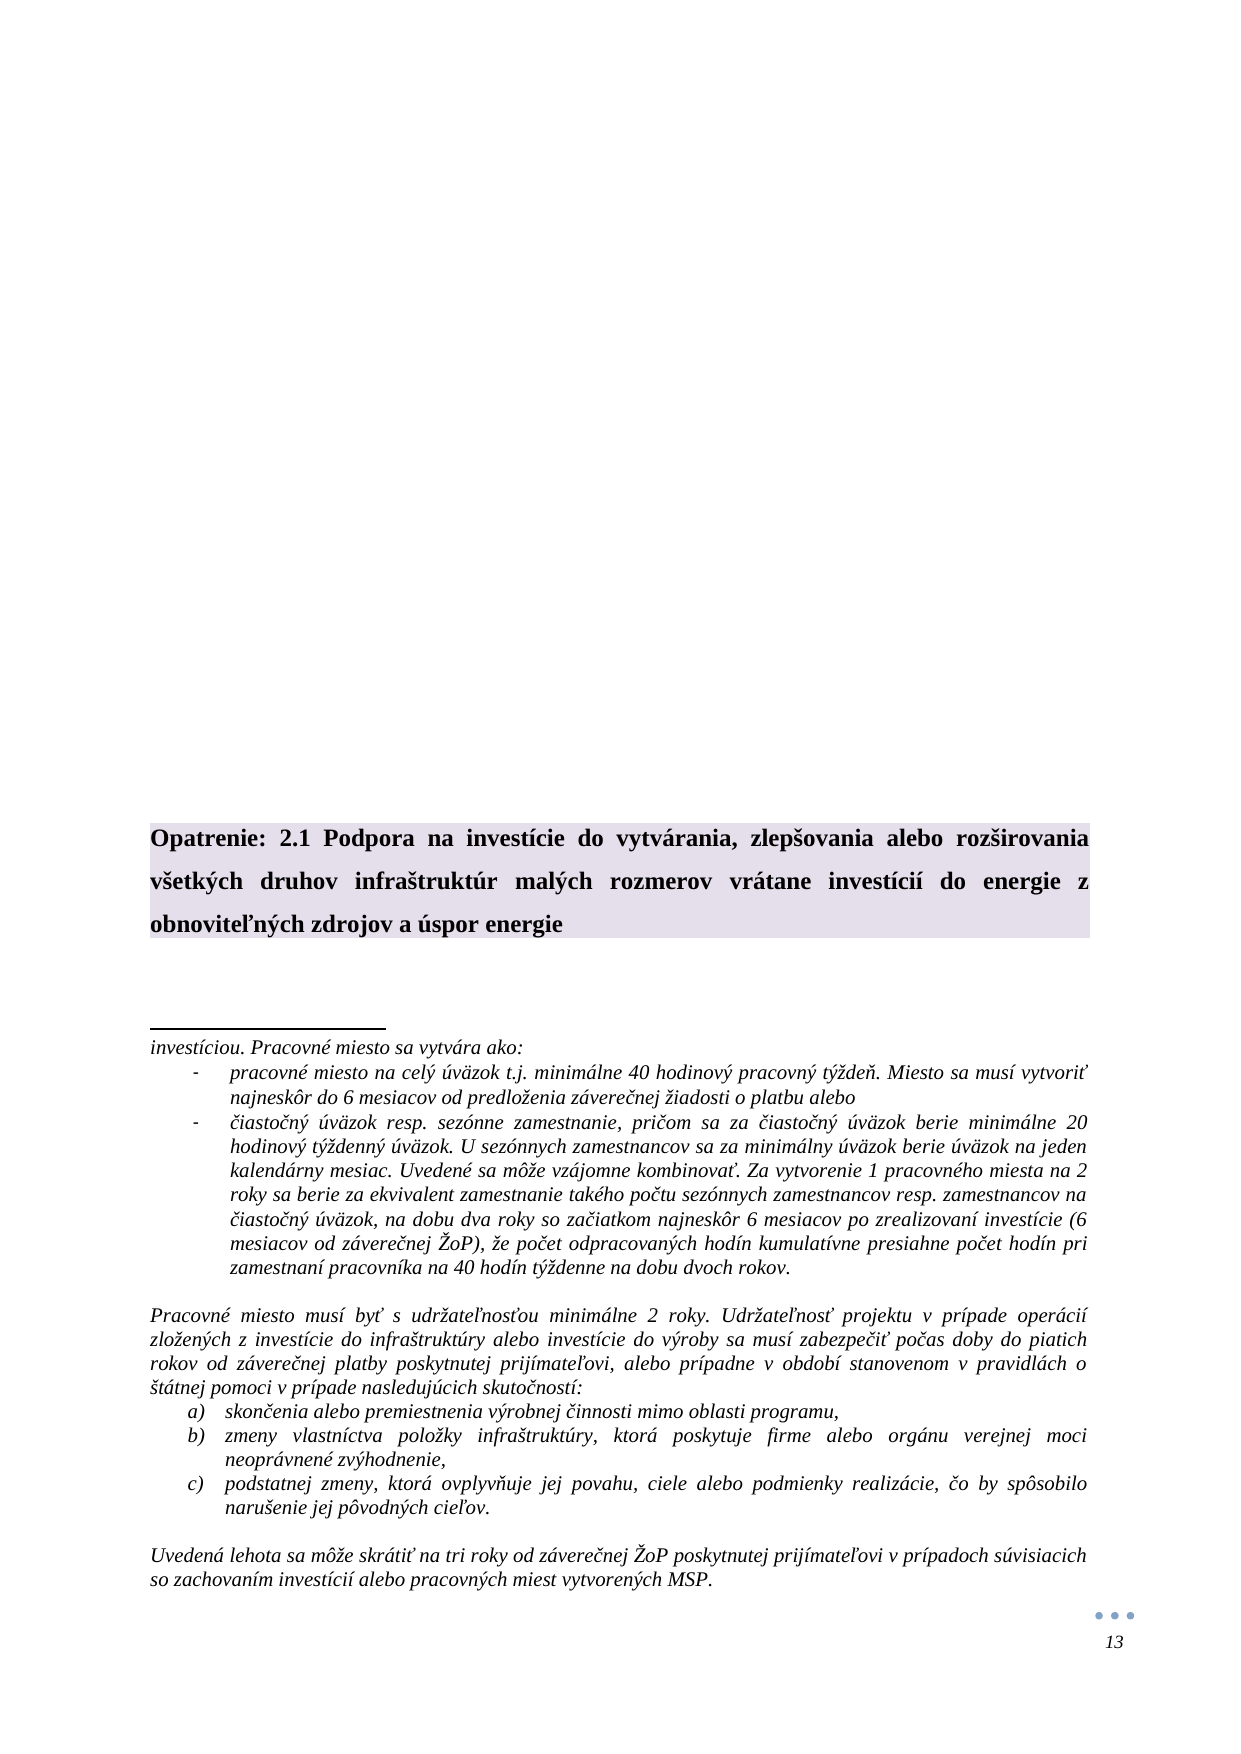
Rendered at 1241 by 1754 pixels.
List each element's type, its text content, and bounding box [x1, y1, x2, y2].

text Opatrenie: 2.1 Podpora na investície do vytvárania, zlepšovania alebo rozširovania všetkých druhov infraštruktúr malých rozmerov vrátane investícií do energie z obnoviteľných zdrojov a úspor energie [150, 823, 1090, 938]
